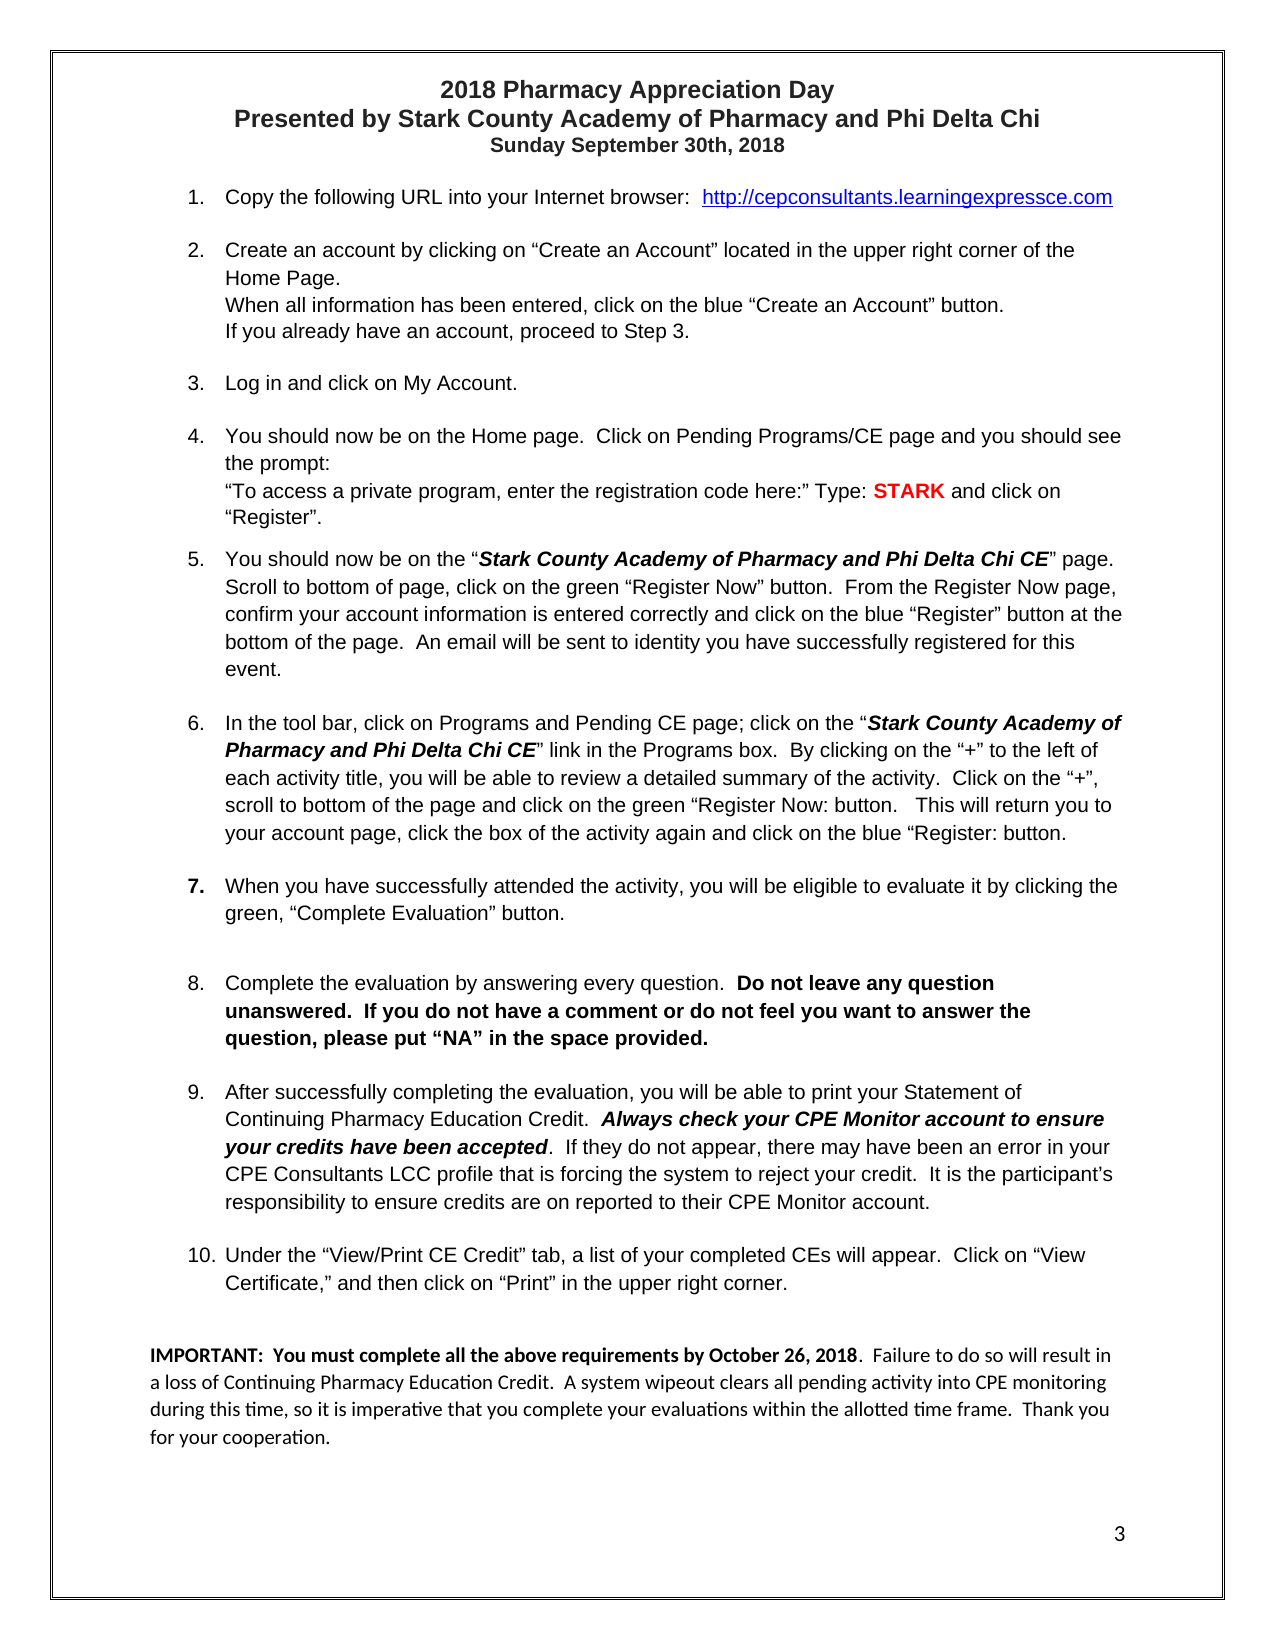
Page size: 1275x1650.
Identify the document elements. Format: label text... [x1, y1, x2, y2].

list Create an account by clicking on “Create an Account” located in the upper right corner of the Home Page. [187, 238, 1125, 289]
text IMPORTANT: You must complete all the above requirements by October 26, 2018. Failure to do so will result in a loss of Continuing Pharmacy Education Credit. A system wipeout clears all pending activity into CPE monitoring during this time, so it is imperative that you complete your evaluations within the allotted time frame. Thank you for your cooperation. [150, 1342, 1125, 1449]
list You should now be on the “Stark County Academy of Pharmacy and Phi Delta Chi CE” page. Scroll to bottom of page, click on the green “Register Now” button. From the Register Now page, confirm your account information is entered correctly and click on the blue “Register” button at the bottom of the page. An email will be sent to identity you have successfully registered for this event. [187, 547, 1125, 681]
list If you already have an account, proceed to Step 3. [225, 319, 1125, 343]
list Complete the evaluation by answering every question. Do not leave any question unanswered. If you do not have a comment or do not feel you want to answer the question, please put “NA” in the space provided. [187, 971, 1125, 1050]
list Under the “View/Print CE Credit” tab, a list of your completed CEs will appear. Click on “View Certificate,” and then click on “Print” in the upper right corner. [187, 1243, 1125, 1294]
list In the tool bar, click on Programs and Pending CE page; click on the “Stark County Academy of Pharmacy and Phi Delta Chi CE” link in the Programs box. By clicking on the “+” to the left of each activity title, you will be able to review a detailed summary of the activity. Click on the “+”, scroll to bottom of the page and click on the green “Register Now: button. This will return you to your account page, click the box of the activity again and click on the blue “Register: button. [187, 710, 1125, 844]
list After successfully completing the evaluation, you will be able to print your Statement of Continuing Pharmacy Education Credit. Always check your CPE Monitor account to ensure your credits have been accepted. If they do not appear, there may have been an error in your CPE Consultants LCC profile that is forcing the system to reject your credit. It is the participant’s responsibility to ensure credits are on reported to their CPE Monitor account. [187, 1079, 1125, 1213]
text “To access a private program, enter the registration code here:” Type: STARK and click on “Register”. [225, 479, 1125, 528]
list You should now be on the Home page. Click on Pending Programs/CE page and you should see the prompt: [187, 424, 1125, 475]
list When all information has been entered, click on the blue “Create an Account” button. [225, 293, 1125, 317]
list Copy the following URL into your Internet browser: http://cepconsultants.learningexpressce.com [187, 184, 1125, 208]
list Log in and click on My Account. [187, 370, 1125, 394]
list When you have successfully attended the activity, you will be eligible to evaluate it by clicking the green, “Complete Evaluation” button. [187, 874, 1125, 925]
